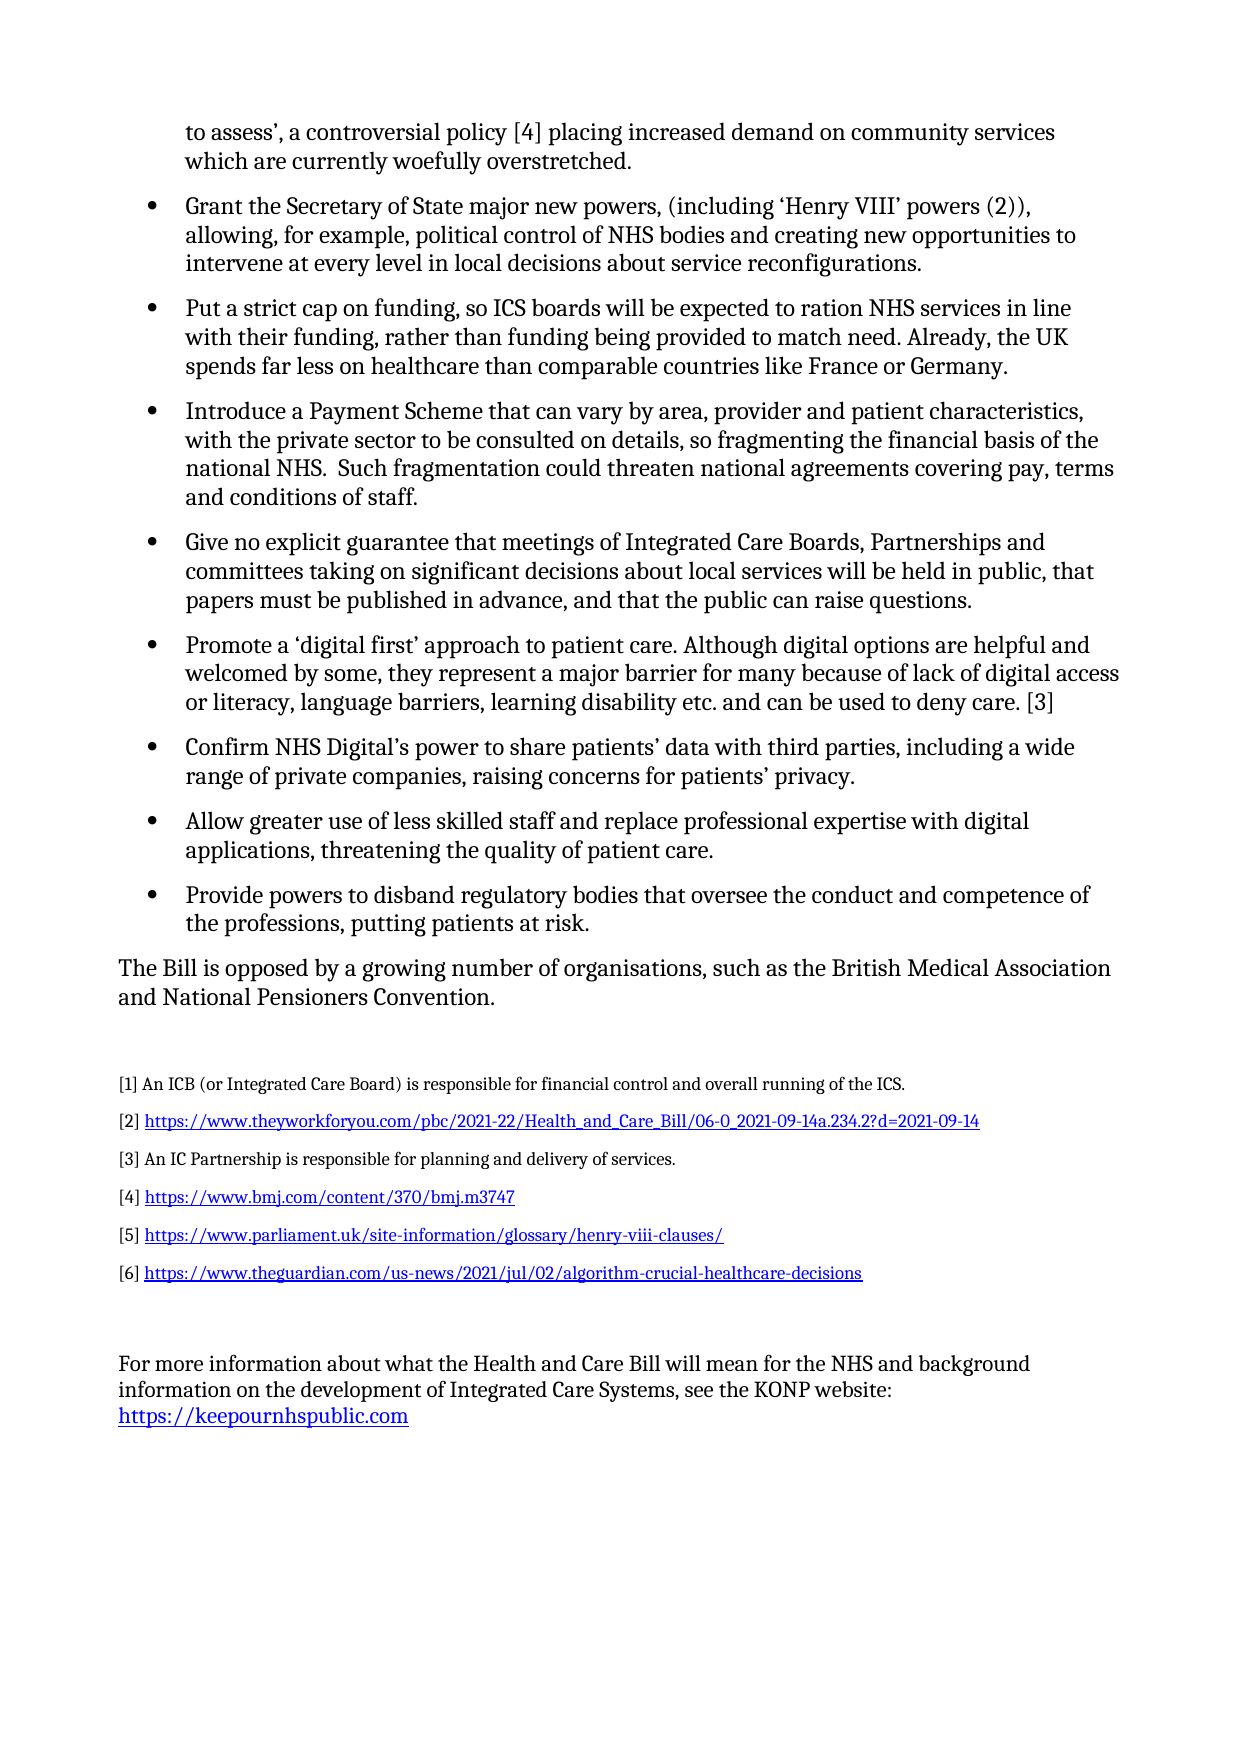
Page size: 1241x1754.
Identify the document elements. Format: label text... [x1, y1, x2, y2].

text [2] https://www.theyworkforyou.com/pbc/2021-22/Health_and_Care_Bill/06-0_2021-09-14a.234.2?d=2021-09-14 [118, 1111, 1122, 1132]
text For more information about what the Health and Care Bill will mean for the NHS and background information on the development of Integrated Care Systems, see the KONP website: https://keepournhspublic.com [118, 1350, 1122, 1429]
text [4] https://www.bmj.com/content/370/bmj.m3747 [118, 1187, 1122, 1208]
list Allow greater use of less skilled staff and replace professional expertise with digital applications, threatening the quality of patient care. [148, 807, 1122, 864]
text [1] An ICB (or Integrated Care Board) is responsible for financial control and overall running of the ICS. [118, 1073, 1122, 1095]
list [148, 118, 1122, 176]
text The Bill is opposed by a growing number of organisations, such as the British Medical Association and National Pensioners Convention. [118, 954, 1122, 1012]
list Put a strict cap on funding, so ICS boards will be expected to ration NHS services in line with their funding, rather than funding being provided to match need. Already, the UK spends far less on healthcare than comparable countries like France or Germany. [148, 294, 1122, 381]
list Provide powers to disband regulatory bodies that oversee the conduct and competence of the professions, putting patients at risk. [148, 881, 1122, 938]
list Confirm NHS Digital’s power to share patients’ data with third parties, including a wide range of private companies, raising concerns for patients’ privacy. [148, 733, 1122, 791]
text [5] https://www.parliament.uk/site-information/glossary/henry-viii-clauses/ [118, 1224, 1122, 1246]
text [6] https://www.theguardian.com/us-news/2021/jul/02/algorithm-crucial-healthcare-decisions [118, 1262, 1122, 1284]
list Introduce a Payment Scheme that can vary by area, provider and patient characteristics, with the private sector to be consulted on details, so fragmenting the financial basis of the national NHS. Such fragmentation could threaten national agreements covering pay, terms and conditions of staff. [148, 397, 1122, 512]
list Grant the Secretary of State major new powers, (including ‘Henry VIII’ powers (2)), allowing, for example, political control of NHS bodies and creating new opportunities to intervene at every level in local decisions about service reconfigurations. [148, 192, 1122, 278]
list Promote a ‘digital first’ approach to patient care. Although digital options are helpful and welcomed by some, they represent a major barrier for many because of lack of digital access or literacy, language barriers, learning disability etc. and can be used to deny care. [3] [148, 631, 1122, 717]
list Give no explicit guarantee that meetings of Integrated Care Boards, Partnerships and committees taking on significant decisions about local services will be held in public, that papers must be published in advance, and that the public can raise questions. [148, 528, 1122, 614]
text [3] An IC Partnership is responsible for planning and delivery of services. [118, 1149, 1122, 1170]
